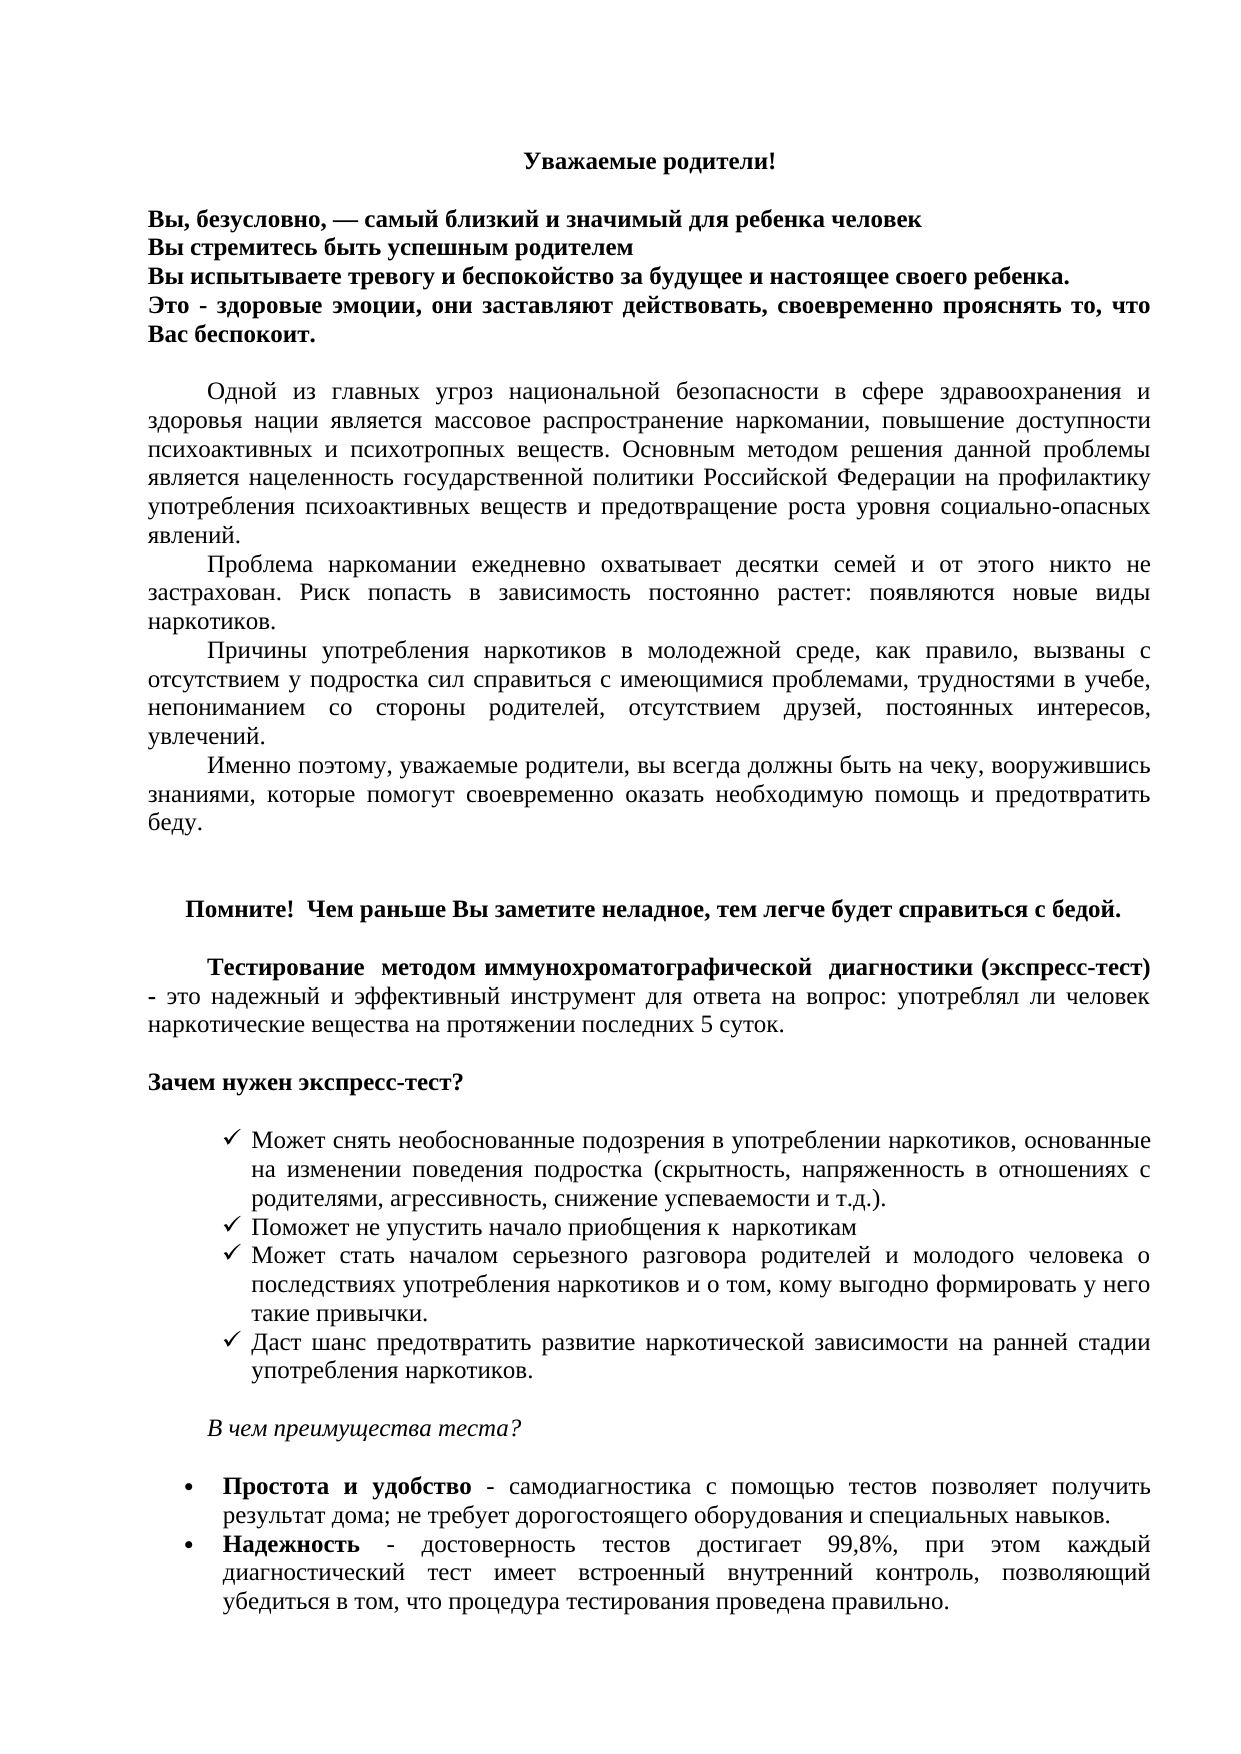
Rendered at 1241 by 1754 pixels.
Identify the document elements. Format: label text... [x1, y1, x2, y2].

list Именно поэтому, уважаемые родители, вы всегда должны быть на чеку, вооружившись знаниями, которые помогут своевременно оказать необходимую помощь и предотвратить беду. [148, 750, 1152, 836]
text Тестирование методом иммунохроматографической диагностики (экспресс-тест) - это надежный и эффективный инструмент для ответа на вопрос: употреблял ли человек наркотические вещества на протяжении последних 5 суток. [148, 952, 1152, 1038]
list Даст шанс предотвратить развитие наркотической зависимости на ранней стадии употребления наркотиков. [222, 1327, 1152, 1384]
text Вы стремитесь быть успешным родителем [148, 232, 1152, 261]
text Уважаемые родители! [148, 146, 1152, 175]
text В чем преимущества теста? [148, 1413, 1152, 1442]
text Помните! Чем раньше Вы заметите неладное, тем легче будет справиться с бедой. [185, 894, 1152, 923]
list Надежность - достоверность тестов достигает 99,8%, при этом каждый диагностический тест имеет встроенный внутренний контроль, позволяющий убедиться в том, что процедура тестирования проведена правильно. [185, 1529, 1152, 1615]
text Зачем нужен экспресс-тест? [148, 1067, 1152, 1096]
list Может стать началом серьезного разговора родителей и молодого человека о последствиях употребления наркотиков и о том, кому выгодно формировать у него такие привычки. [222, 1240, 1152, 1327]
list Одной из главных угроз национальной безопасности в сфере здравоохранения и здоровья нации является массовое распространение наркомании, повышение доступности психоактивных и психотропных веществ. Основным методом решения данной проблемы является нацеленность государственной политики Российской Федерации на профилактику употребления психоактивных веществ и предотвращение роста уровня социально-опасных явлений. [148, 376, 1152, 549]
list Простота и удобство - самодиагностика с помощью тестов позволяет получить результат дома; не требует дорогостоящего оборудования и специальных навыков. [185, 1471, 1152, 1529]
list Поможет не упустить начало приобщения к наркотикам [222, 1212, 1152, 1240]
text Вы испытываете тревогу и беспокойство за будущее и настоящее своего ребенка. [148, 261, 1152, 290]
list Причины употребления наркотиков в молодежной среде, как правило, вызваны с отсутствием у подростка сил справиться с имеющимися проблемами, трудностями в учебе, непониманием со стороны родителей, отсутствием друзей, постоянных интересов, увлечений. [148, 635, 1152, 750]
text Это - здоровые эмоции, они заставляют действовать, своевременно прояснять то, что Вас беспокоит. [148, 290, 1152, 347]
text Вы, безусловно, — самый близкий и значимый для ребенка человек [148, 204, 1152, 232]
list Может снять необоснованные подозрения в употреблении наркотиков, основанные на изменении поведения подростка (скрытность, напряженность в отношениях с родителями, агрессивность, снижение успеваемости и т.д.). [222, 1125, 1152, 1212]
list Проблема наркомании ежедневно охватывает десятки семей и от этого никто не застрахован. Риск попасть в зависимость постоянно растет: появляются новые виды наркотиков. [148, 549, 1152, 635]
